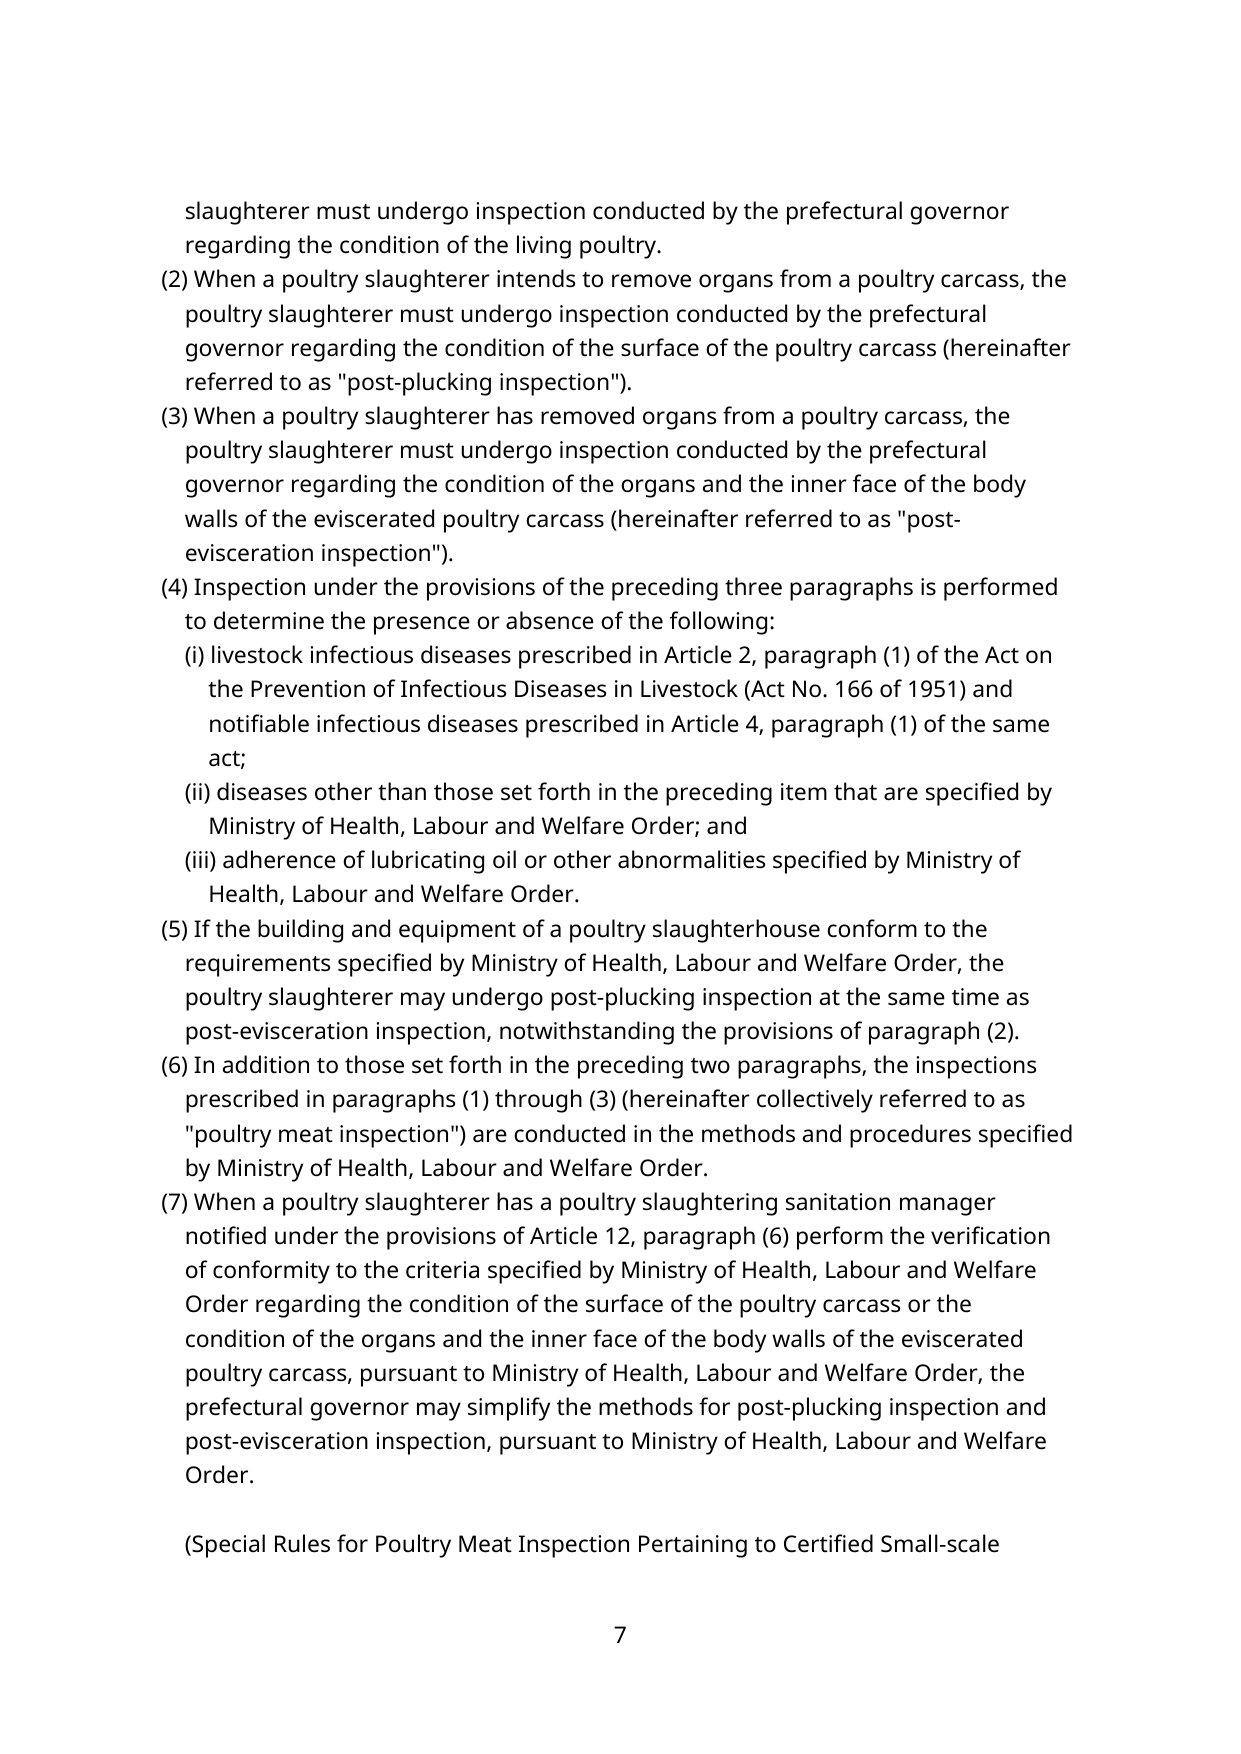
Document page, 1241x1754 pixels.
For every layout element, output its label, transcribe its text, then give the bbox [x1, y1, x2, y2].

text (3) When a poultry slaughterer has removed organs from a poultry carcass, the poultry slaughterer must undergo inspection conducted by the prefectural governor regarding the condition of the organs and the inner face of the body walls of the eviscerated poultry carcass (hereinafter referred to as "post-evisceration inspection"). [161, 399, 1079, 569]
text (ii) diseases other than those set forth in the preceding item that are specified by Ministry of Health, Labour and Welfare Order; and [184, 774, 1079, 843]
text (4) Inspection under the provisions of the preceding three paragraphs is performed to determine the presence or absence of the following: [161, 569, 1079, 638]
text (iii) adherence of lubricating oil or other abnormalities specified by Ministry of Health, Labour and Welfare Order. [184, 843, 1079, 911]
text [184, 1526, 1079, 1560]
text (6) In addition to those set forth in the preceding two paragraphs, the inspections prescribed in paragraphs (1) through (3) (hereinafter collectively referred to as "poultry meat inspection") are conducted in the methods and procedures specified by Ministry of Health, Labour and Welfare Order. [161, 1048, 1079, 1184]
text (i) livestock infectious diseases prescribed in Article 2, paragraph (1) of the Act on the Prevention of Infectious Diseases in Livestock (Act No. 166 of 1951) and notifiable infectious diseases prescribed in Article 4, paragraph (1) of the same act; [184, 638, 1079, 774]
text (2) When a poultry slaughterer intends to remove organs from a poultry carcass, the poultry slaughterer must undergo inspection conducted by the prefectural governor regarding the condition of the surface of the poultry carcass (hereinafter referred to as "post-plucking inspection"). [161, 262, 1079, 399]
text (7) When a poultry slaughterer has a poultry slaughtering sanitation manager notified under the provisions of Article 12, paragraph (6) perform the verification of conformity to the criteria specified by Ministry of Health, Labour and Welfare Order regarding the condition of the surface of the poultry carcass or the condition of the organs and the inner face of the body walls of the eviscerated poultry carcass, pursuant to Ministry of Health, Labour and Welfare Order, the prefectural governor may simplify the methods for post-plucking inspection and post-evisceration inspection, pursuant to Ministry of Health, Labour and Welfare Order. [161, 1184, 1079, 1492]
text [161, 194, 1079, 262]
text (5) If the building and equipment of a poultry slaughterhouse conform to the requirements specified by Ministry of Health, Labour and Welfare Order, the poultry slaughterer may undergo post-plucking inspection at the same time as post-evisceration inspection, notwithstanding the provisions of paragraph (2). [161, 911, 1079, 1048]
